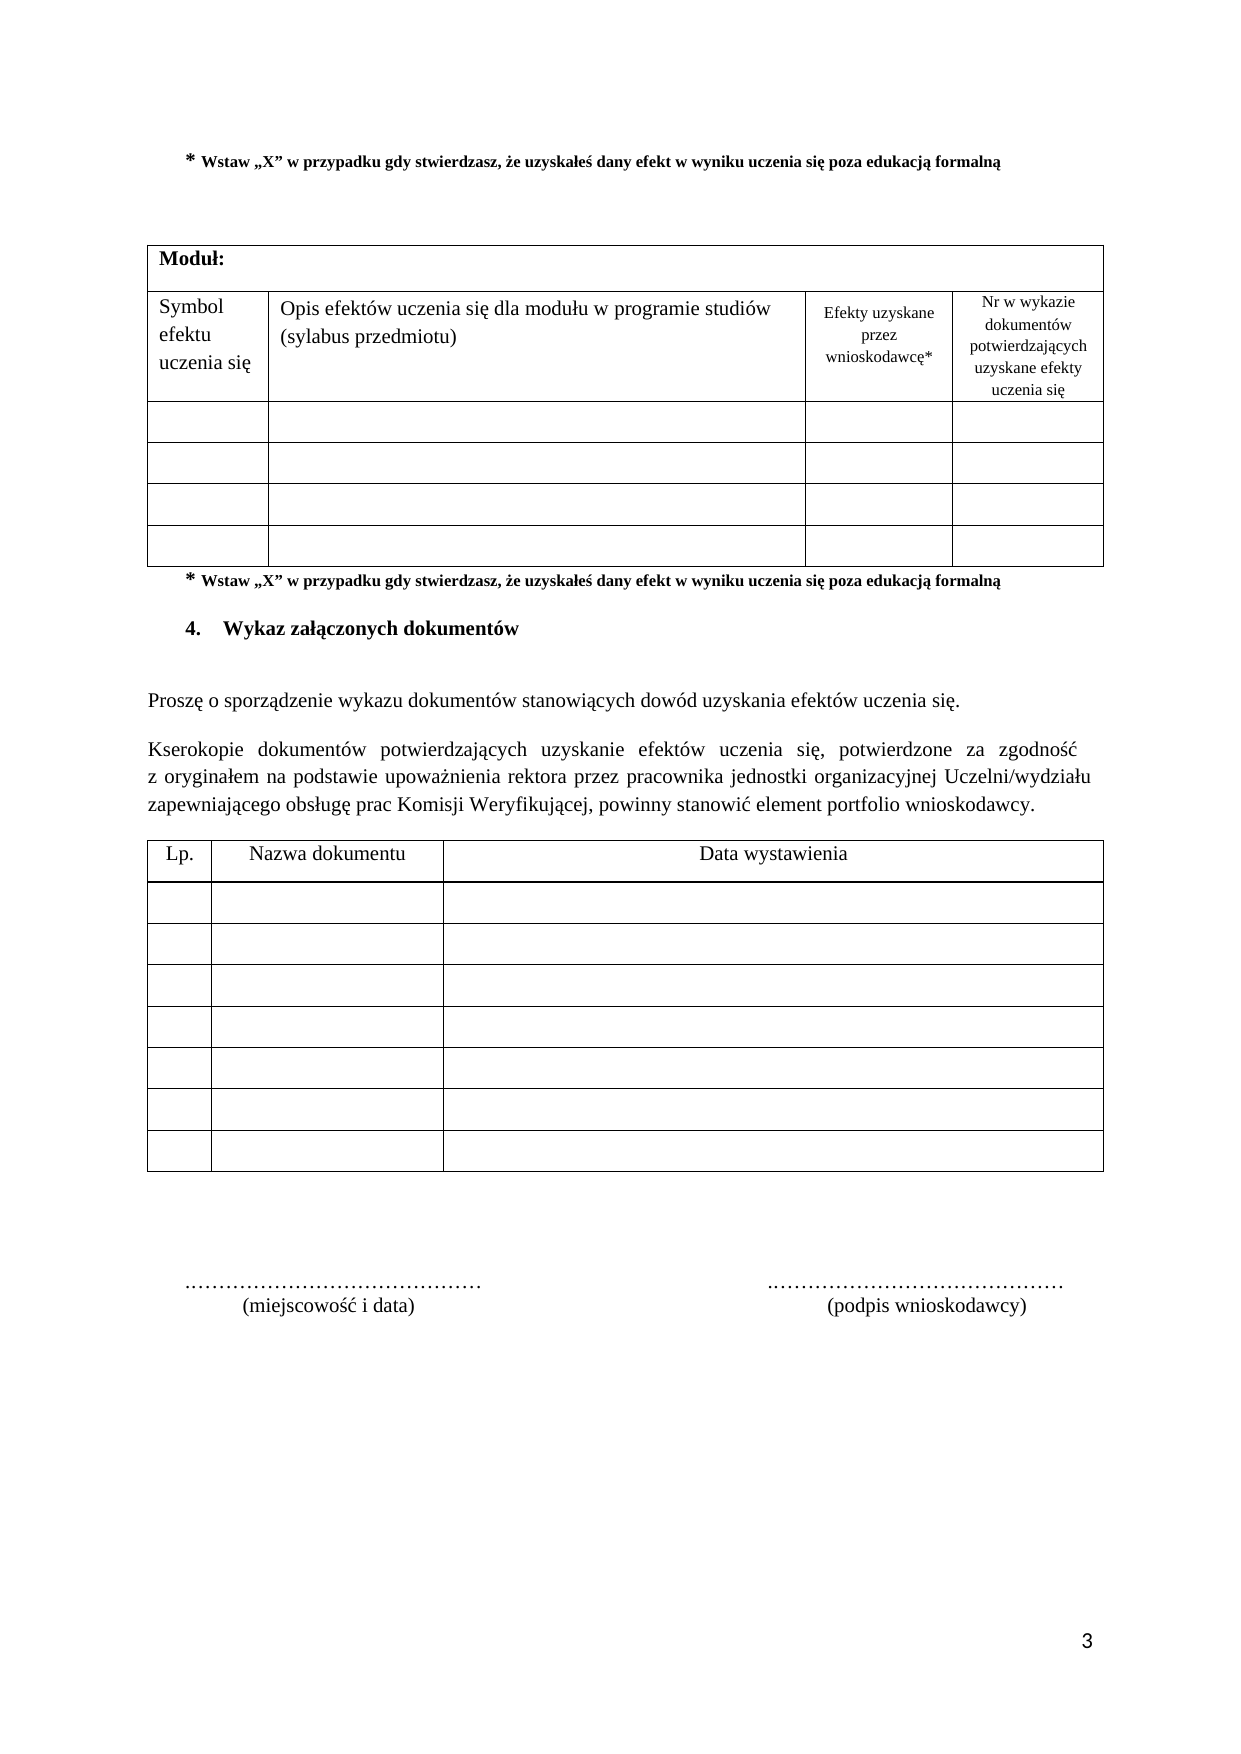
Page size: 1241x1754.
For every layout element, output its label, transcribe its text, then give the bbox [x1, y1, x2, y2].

table_header Data wystawienia [444, 841, 1103, 881]
text Proszę o sporządzenie wykazu dokumentów stanowiących dowód uzyskania efektów uczenia się. [148, 688, 1092, 712]
table_cell [269, 443, 805, 483]
list Wykaz załączonych dokumentów [185, 616, 1092, 639]
table_cell [806, 443, 952, 483]
table_cell [148, 924, 211, 964]
table_cell [148, 1131, 211, 1171]
table_cell [148, 484, 268, 525]
table_header Nazwa dokumentu [212, 841, 443, 881]
table_cell [148, 1007, 211, 1047]
table_header Lp. [148, 841, 211, 881]
table_cell [953, 526, 1103, 566]
table_cell [148, 526, 268, 566]
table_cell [953, 292, 1103, 401]
table_cell [212, 1048, 443, 1088]
table_cell [444, 1048, 1103, 1088]
table_cell [806, 402, 952, 442]
table_cell [806, 526, 952, 566]
text * Wstaw „X” w przypadku gdy stwierdzasz, że uzyskałeś dany efekt w wyniku uczenia się poza edukacją formalną [185, 567, 1092, 591]
text (miejscowość i data) (podpis wnioskodawcy) [185, 1293, 1092, 1317]
table_cell [444, 883, 1103, 923]
table_header Moduł: [148, 246, 1103, 291]
text .…………………………………… .…………………………………… [185, 1269, 1092, 1293]
table_cell [148, 883, 211, 923]
text Kserokopie dokumentów potwierdzających uzyskanie efektów uczenia się, potwierdzone za zgodność z oryginałem na podstawie upoważnienia rektora przez pracownika jednostki organizacyjnej Uczelni/wydziału zapewniającego obsługę prac Komisji Weryfikującej, powinny stanowić element portfolio wnioskodawcy. [148, 736, 1092, 816]
table_cell [806, 484, 952, 525]
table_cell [269, 292, 805, 401]
table_cell [212, 1089, 443, 1129]
table_cell [444, 965, 1103, 1006]
table_cell [444, 1089, 1103, 1129]
table_cell [148, 402, 268, 442]
table_cell [148, 1089, 211, 1129]
table_cell [953, 402, 1103, 442]
table_cell [269, 484, 805, 525]
table_cell Symbol efektu uczenia się [148, 292, 268, 401]
table_cell [953, 484, 1103, 525]
table_cell [269, 526, 805, 566]
table_cell [444, 1131, 1103, 1171]
table_cell [212, 924, 443, 964]
table_cell [953, 443, 1103, 483]
table_cell [212, 883, 443, 923]
table_cell [212, 1131, 443, 1171]
table_cell [148, 1048, 211, 1088]
table_cell Efekty uzyskane przez wnioskodawcę* [806, 292, 952, 401]
text * Wstaw „X” w przypadku gdy stwierdzasz, że uzyskałeś dany efekt w wyniku uczenia się poza edukacją formalną [185, 148, 1092, 172]
table_cell [444, 924, 1103, 964]
table_cell [212, 965, 443, 1006]
table_cell [148, 965, 211, 1006]
table_cell [269, 402, 805, 442]
table_cell [148, 443, 268, 483]
table_cell [444, 1007, 1103, 1047]
table_cell [212, 1007, 443, 1047]
